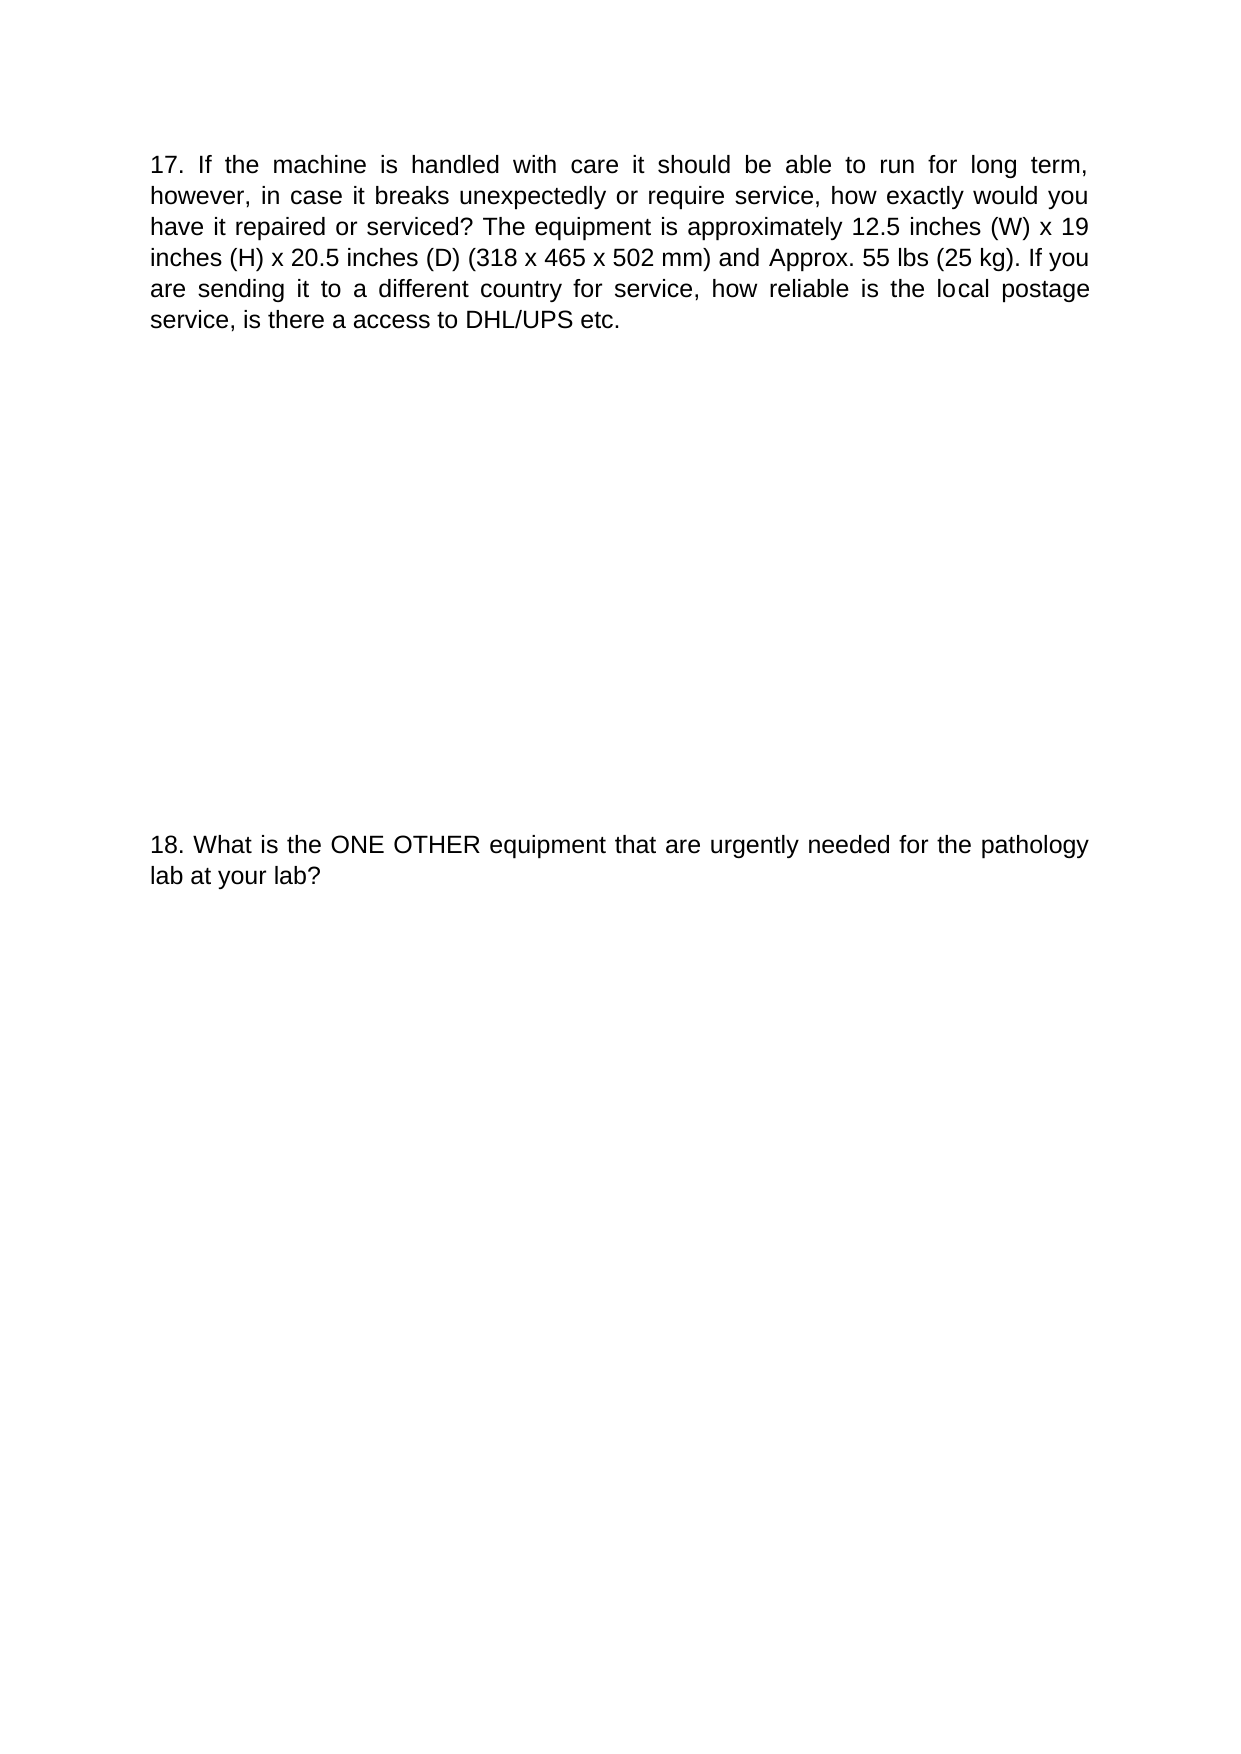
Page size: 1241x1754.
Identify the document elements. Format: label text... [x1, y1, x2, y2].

text 17. If the machine is handled with care it should be able to run for long term, however, in case it breaks unexpectedly or require service, how exactly would you have it repaired or serviced? The equipment is approximately 12.5 inches (W) x 19 inches (H) x 20.5 inches (D) (318 x 465 x 502 mm) and Approx. 55 lbs (25 kg). If you are sending it to a different country for service, how reliable is the local postage service, is there a access to DHL/UPS etc. [150, 150, 1090, 334]
text 18. What is the ONE OTHER equipment that are urgently needed for the pathology lab at your lab? [150, 830, 1090, 890]
